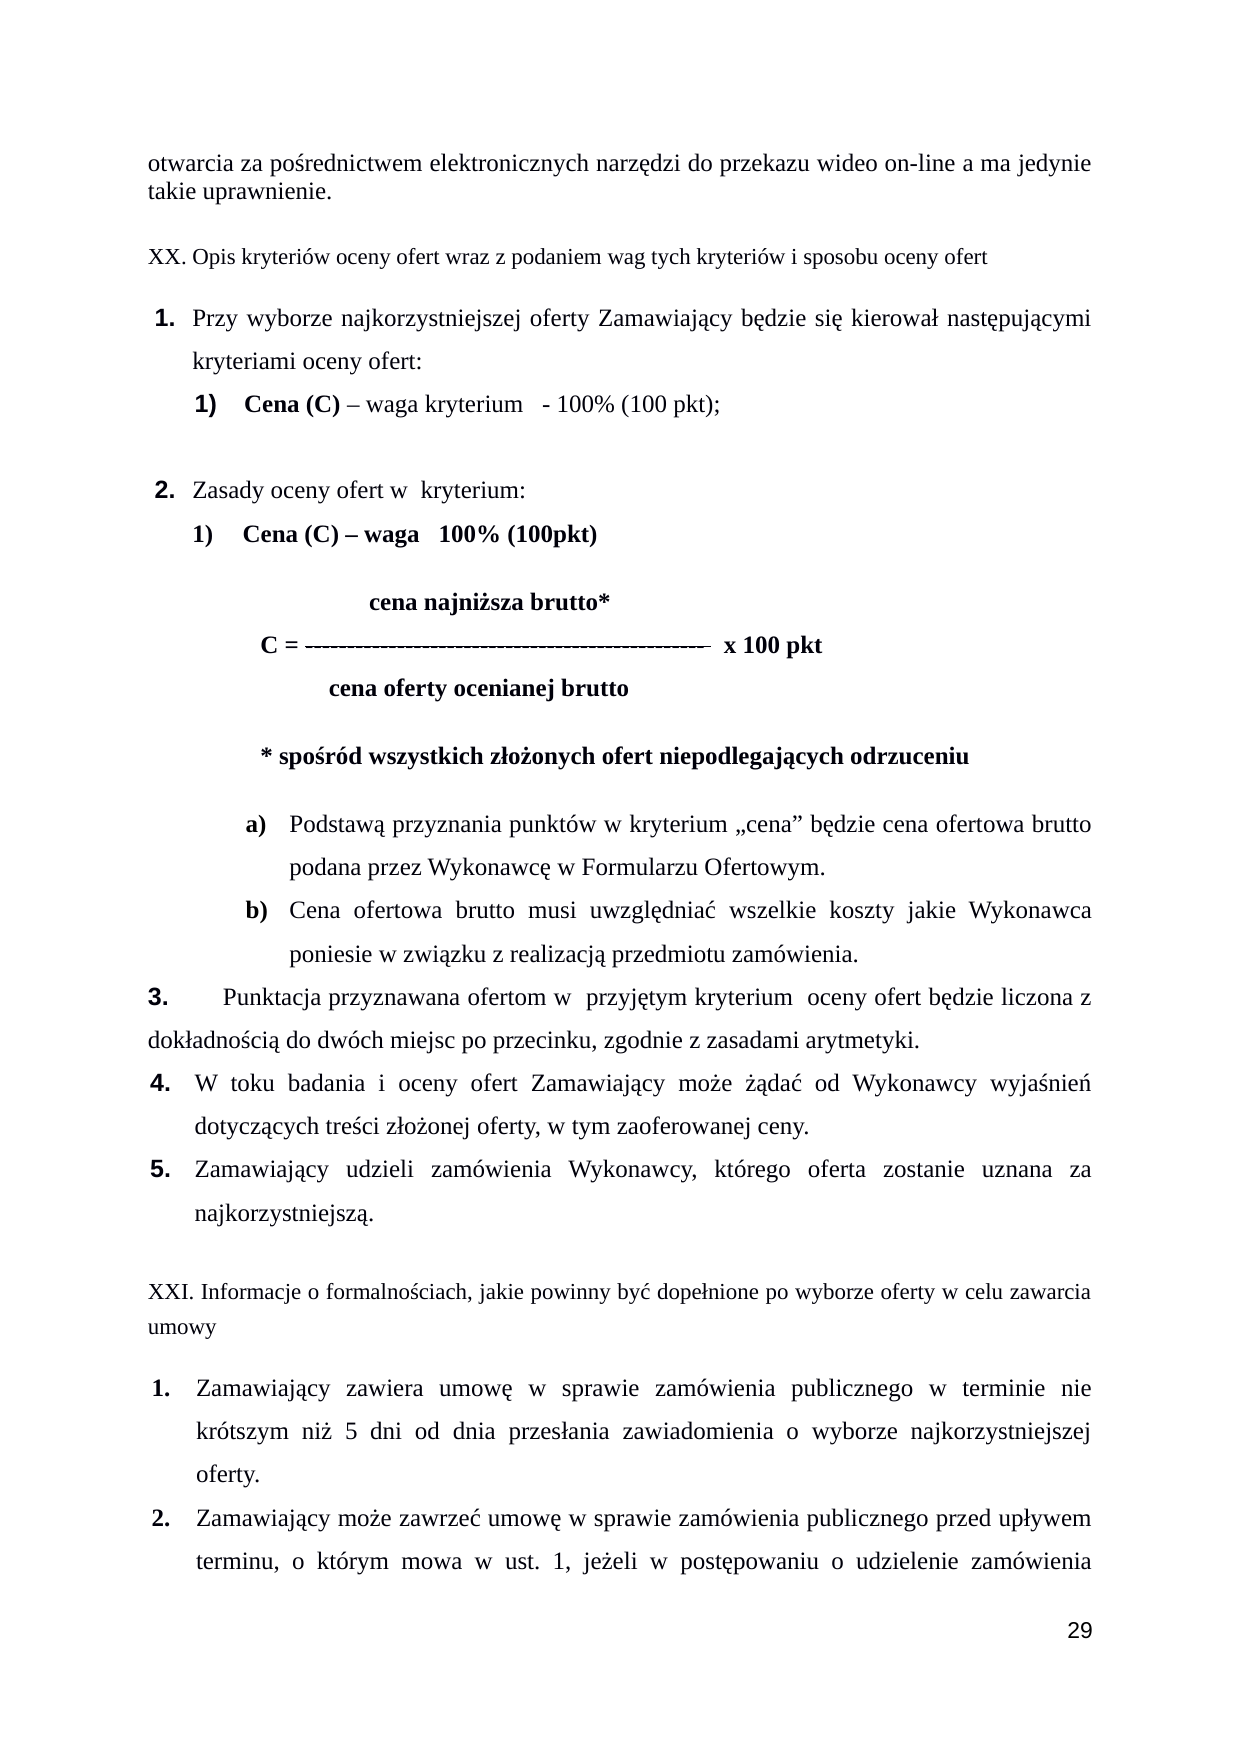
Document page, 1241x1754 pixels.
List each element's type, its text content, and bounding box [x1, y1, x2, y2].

text C = ------------------------------------------------ x 100 pkt [260, 630, 1092, 659]
list Zamawiający zawiera umowę w sprawie zamówienia publicznego w terminie nie krótszym niż 5 dni od dnia przesłania zawiadomienia o wyborze najkorzystniejszej oferty. [151, 1373, 1092, 1488]
subtitle XXI. Informacje o formalnościach, jakie powinny być dopełnione po wyborze oferty w celu zawarcia umowy [148, 1278, 1092, 1340]
list Punktacja przyznawana ofertom w przyjętym kryterium oceny ofert będzie liczona z dokładnością do dwóch miejsc po przecinku, zgodnie z zasadami arytmetyki. [148, 982, 1092, 1054]
list W toku badania i oceny ofert Zamawiający może żądać od Wykonawcy wyjaśnień dotyczących treści złożonej oferty, w tym zaoferowanej ceny. [150, 1068, 1092, 1140]
text cena oferty ocenianej brutto [328, 673, 1092, 702]
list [151, 1503, 1092, 1574]
list Cena (C) – waga kryterium - 100% (100 pkt); [194, 389, 1092, 418]
text cena najniższa brutto* [369, 587, 1092, 616]
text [148, 148, 1092, 205]
list Podstawą przyznania punktów w kryterium „cena” będzie cena ofertowa brutto podana przez Wykonawcę w Formularzu Ofertowym. [245, 809, 1092, 881]
list Przy wyborze najkorzystniejszej oferty Zamawiający będzie się kierował następującymi kryteriami oceny ofert: [154, 303, 1092, 375]
list Cena ofertowa brutto musi uwzględniać wszelkie koszty jakie Wykonawca poniesie w związku z realizacją przedmiotu zamówienia. [245, 896, 1092, 967]
subtitle XX. Opis kryteriów oceny ofert wraz z podaniem wag tych kryteriów i sposobu oceny ofert [148, 243, 1092, 269]
list Cena (C) – waga 100% (100pkt) [192, 519, 1092, 547]
list Zamawiający udzieli zamówienia Wykonawcy, którego oferta zostanie uznana za najkorzystniejszą. [150, 1154, 1092, 1226]
list Zasady oceny ofert w kryterium: [154, 475, 1092, 504]
text * spośród wszystkich złożonych ofert niepodlegających odrzuceniu [186, 741, 1092, 770]
